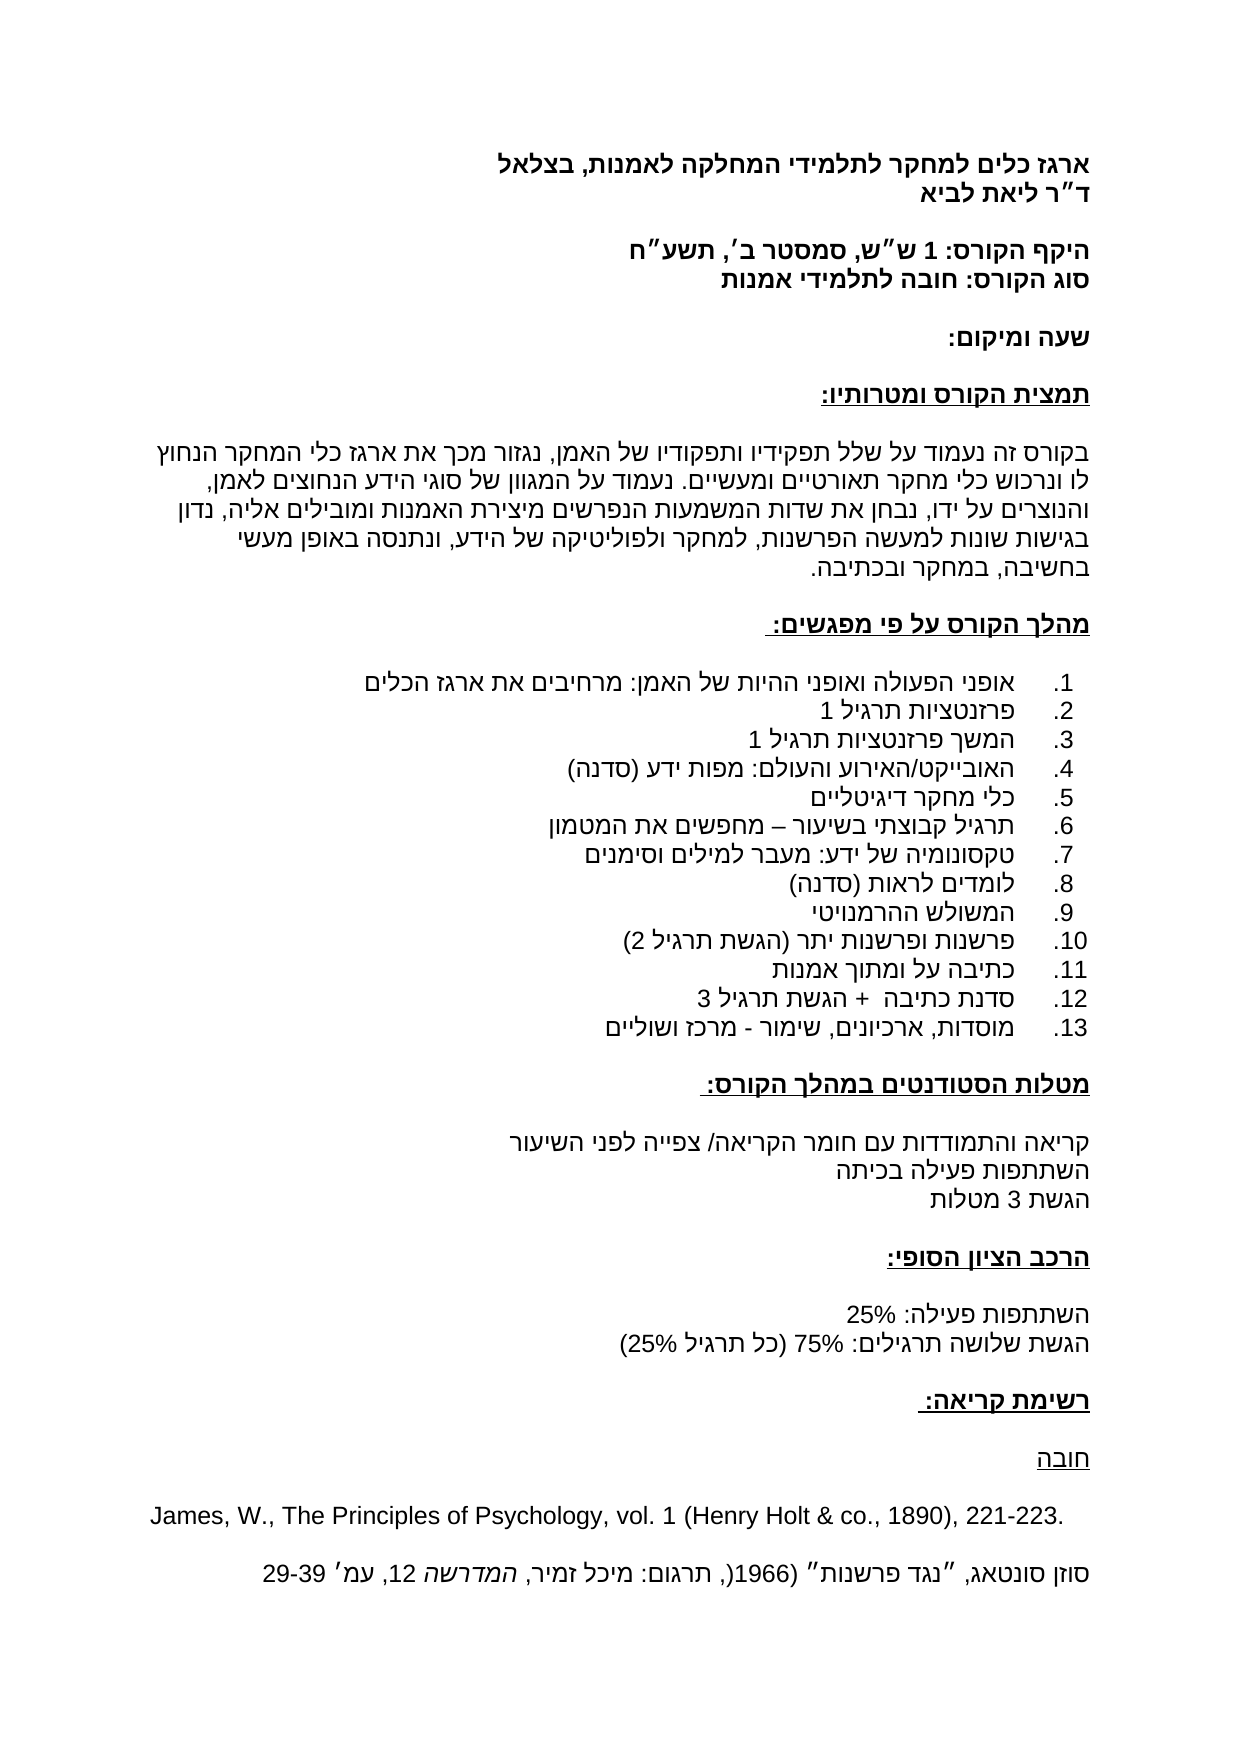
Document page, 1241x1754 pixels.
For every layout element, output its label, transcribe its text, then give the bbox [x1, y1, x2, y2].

list אופני הפעולה ואופני ההיות של האמן: מרחיבים את ארגז הכלים [150, 667, 1053, 696]
text ארגז כלים למחקר לתלמידי המחלקה לאמנות, בצלאל [150, 150, 1090, 179]
text סוזן סונטאג, ״נגד פרשנות״ (1966(, תרגום: מיכל זמיר, המדרשה 12, עמ׳ 29-39 [150, 1559, 1090, 1587]
text היקף הקורס: 1 ש״ש, סמסטר ב׳, תשע״ח [150, 236, 1090, 265]
text השתתפות פעילה בכיתה [150, 1156, 1090, 1185]
list המשולש ההרמנויטי [150, 897, 1053, 926]
text הגשת 3 מטלות [150, 1185, 1090, 1214]
list האובייקט/האירוע והעולם: מפות ידע (סדנה) [150, 754, 1053, 782]
list כתיבה על ומתוך אמנות [150, 955, 1053, 984]
text מטלות הסטודנטים במהלך הקורס: [150, 1070, 1090, 1099]
text James, W., The Principles of Psychology, vol. 1 (Henry Holt & co., 1890), 221-223. [150, 1501, 1090, 1530]
text הרכב הציון הסופי: [150, 1242, 1090, 1271]
text מהלך הקורס על פי מפגשים: [150, 610, 1090, 639]
list המשך פרזנטציות תרגיל 1 [150, 725, 1053, 754]
list פרשנות ופרשנות יתר (הגשת תרגיל 2) [150, 926, 1053, 955]
text חובה [150, 1444, 1090, 1472]
list כלי מחקר דיגיטליים [150, 782, 1053, 811]
list סדנת כתיבה + הגשת תרגיל 3 [150, 984, 1053, 1012]
list תרגיל קבוצתי בשיעור – מחפשים את המטמון [150, 811, 1053, 840]
text הגשת שלושה תרגילים: 75% (כל תרגיל 25%) [150, 1329, 1090, 1357]
text בקורס זה נעמוד על שלל תפקידיו ותפקודיו של האמן, נגזור מכך את ארגז כלי המחקר הנחוץ לו ונרכוש כלי מחקר תאורטיים ומעשיים. נעמוד על המגוון של סוגי הידע הנחוצים לאמן, והנוצרים על ידו, נבחן את שדות המשמעות הנפרשים מיצירת האמנות ומובילים אליה, נדון בגישות שונות למעשה הפרשנות, למחקר ולפוליטיקה של הידע, ונתנסה באופן מעשי בחשיבה, במחקר ובכתיבה. [150, 437, 1090, 581]
text קריאה והתמודדות עם חומר הקריאה/ צפייה לפני השיעור [150, 1127, 1090, 1156]
list טקסונומיה של ידע: מעבר למילים וסימנים [150, 840, 1053, 869]
text סוג הקורס: חובה לתלמידי אמנות [150, 265, 1090, 294]
text שעה ומיקום: [150, 322, 1090, 351]
text ד״ר ליאת לביא [150, 179, 1090, 207]
text תמצית הקורס ומטרותיו: [150, 380, 1090, 409]
list פרזנטציות תרגיל 1 [150, 696, 1053, 725]
list לומדים לראות (סדנה) [150, 869, 1053, 897]
list מוסדות, ארכיונים, שימור - מרכז ושוליים [150, 1012, 1053, 1041]
text השתתפות פעילה: 25% [150, 1300, 1090, 1329]
text רשימת קריאה: [150, 1386, 1090, 1415]
